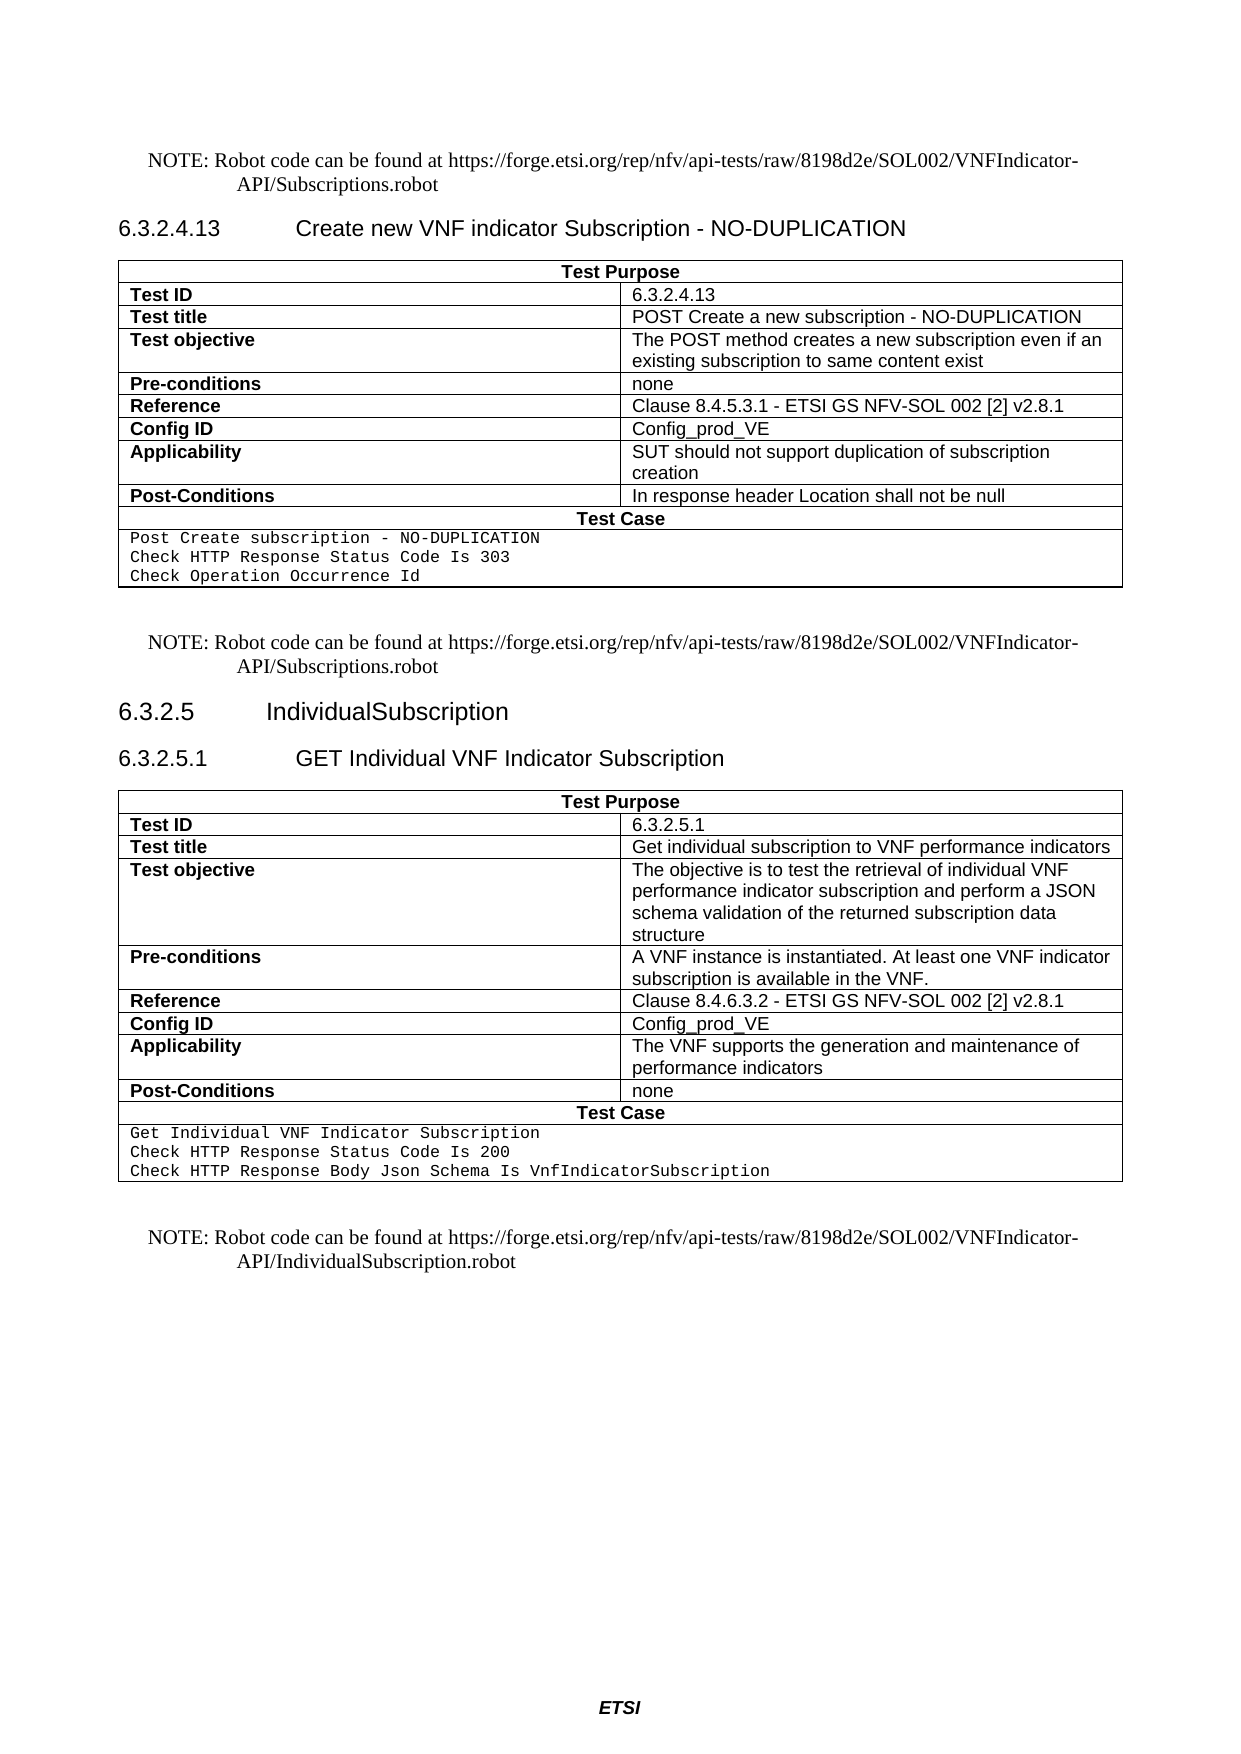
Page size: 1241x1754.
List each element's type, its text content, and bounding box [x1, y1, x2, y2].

table_cell 6.3.2.5.1 [621, 814, 1122, 835]
table_cell Test Case [119, 1102, 1122, 1124]
table_cell Test title [119, 836, 620, 858]
table_cell SUT should not support duplication of subscription creation [621, 441, 1122, 484]
table_cell Clause 8.4.6.3.2 - ETSI GS NFV-SOL 002 [2] v2.8.1 [621, 990, 1122, 1012]
subtitle 6.3.2.4.13 Create new VNF indicator Subscription - NO-DUPLICATION [118, 214, 1122, 241]
table_cell Config ID [119, 1013, 620, 1034]
table_cell The VNF supports the generation and maintenance of performance indicators [621, 1035, 1122, 1078]
table_cell A VNF instance is instantiated. At least one VNF indicator subscription is available in the VNF. [621, 946, 1122, 989]
table_cell Get individual subscription to VNF performance indicators [621, 836, 1122, 858]
table_header Test Purpose [119, 261, 1122, 282]
table_cell Applicability [119, 1035, 620, 1078]
table_cell Clause 8.4.5.3.1 - ETSI GS NFV-SOL 002 [2] v2.8.1 [621, 395, 1122, 417]
table_cell Pre-conditions [119, 373, 620, 394]
table_cell Test title [119, 306, 620, 327]
table_cell Test ID [119, 814, 620, 835]
table_cell Post Create subscription - NO-DUPLICATION Check HTTP Response Status Code Is 303 Check Operation Occurrence Id [119, 530, 1122, 586]
table_cell 6.3.2.4.13 [621, 283, 1122, 305]
table_cell Get Individual VNF Indicator Subscription Check HTTP Response Status Code Is 200 Check HTTP Response Body Json Schema Is VnfIndicatorSubscription [119, 1125, 1122, 1181]
table_cell Config ID [119, 418, 620, 439]
table_cell Post-Conditions [119, 485, 620, 506]
table_cell Test objective [119, 329, 620, 372]
table_cell Config_prod_VE [621, 1013, 1122, 1034]
subtitle 6.3.2.5.1 GET Individual VNF Indicator Subscription [118, 745, 1122, 771]
table_cell The objective is to test the retrieval of individual VNF performance indicator subscription and perform a JSON schema validation of the returned subscription data structure [621, 859, 1122, 945]
subtitle 6.3.2.5 IndividualSubscription [118, 697, 1122, 726]
table_cell Test ID [119, 283, 620, 305]
table_header Test Purpose [119, 791, 1122, 812]
text NOTE: Robot code can be found at https://forge.etsi.org/rep/nfv/api-tests/raw/8198d2e/SOL002/VNFIndicator-API/Subscriptions.robot [148, 148, 1122, 196]
table_cell Reference [119, 395, 620, 417]
table_cell Reference [119, 990, 620, 1012]
table_cell The POST method creates a new subscription even if an existing subscription to same content exist [621, 329, 1122, 372]
table_cell In response header Location shall not be null [621, 485, 1122, 506]
table_cell Post-Conditions [119, 1080, 620, 1101]
table_cell POST Create a new subscription - NO-DUPLICATION [621, 306, 1122, 327]
table_cell Applicability [119, 441, 620, 484]
table_cell Pre-conditions [119, 946, 620, 989]
text NOTE: Robot code can be found at https://forge.etsi.org/rep/nfv/api-tests/raw/8198d2e/SOL002/VNFIndicator-API/IndividualSubscription.robot [148, 1225, 1122, 1273]
table_cell Test Case [119, 507, 1122, 529]
table_cell none [621, 1080, 1122, 1101]
table_cell Test objective [119, 859, 620, 945]
text NOTE: Robot code can be found at https://forge.etsi.org/rep/nfv/api-tests/raw/8198d2e/SOL002/VNFIndicator-API/Subscriptions.robot [148, 630, 1122, 678]
table_cell none [621, 373, 1122, 394]
table_cell Config_prod_VE [621, 418, 1122, 439]
